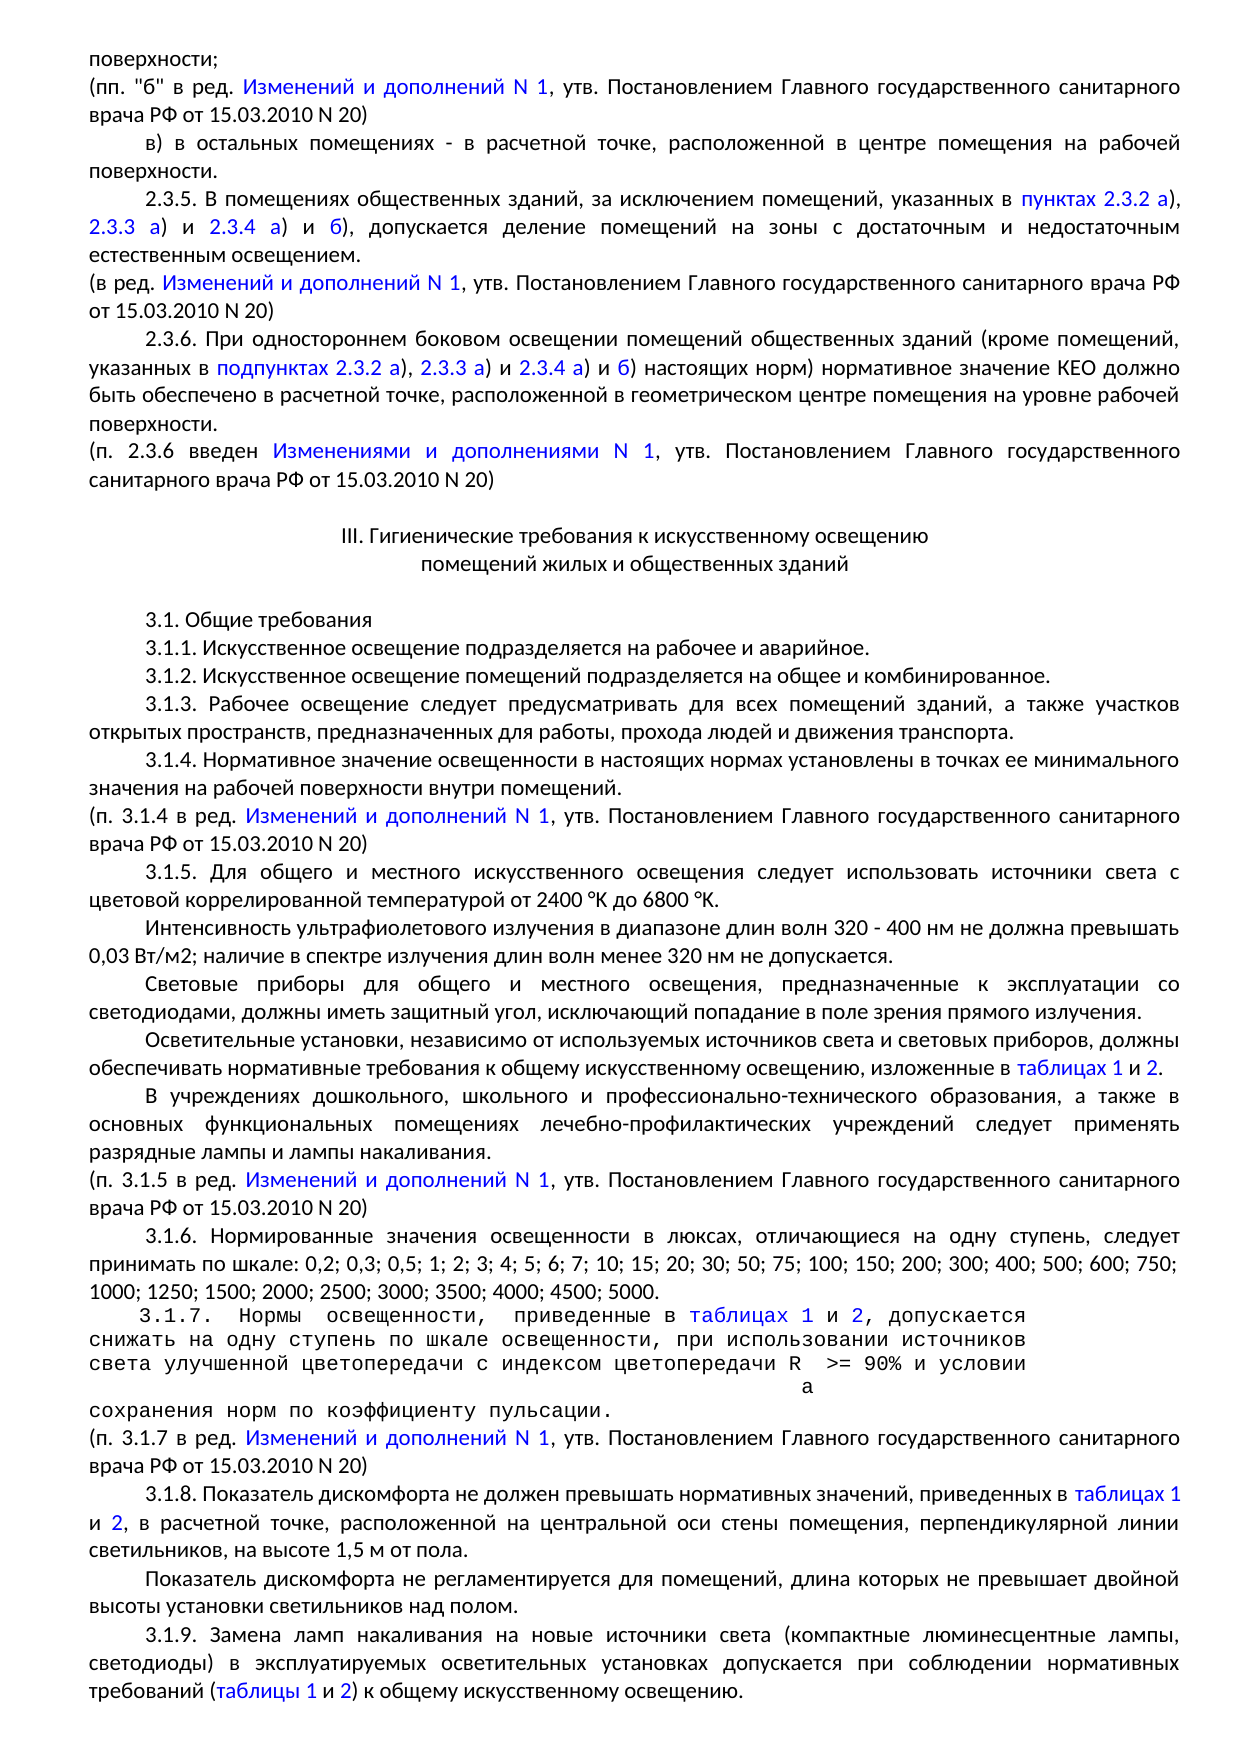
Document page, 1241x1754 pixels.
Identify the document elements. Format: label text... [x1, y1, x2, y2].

text помещений жилых и общественных зданий [89, 549, 1181, 577]
text Световые приборы для общего и местного освещения, предназначенные к эксплуатации со светодиодами, должны иметь защитный угол, исключающий попадание в поле зрения прямого излучения. [89, 969, 1181, 1025]
text снижать на одну ступень по шкале освещенности, при использовании источников [89, 1329, 1181, 1353]
text 3.1.1. Искусственное освещение подразделяется на рабочее и аварийное. [89, 633, 1181, 661]
text 3.1.8. Показатель дискомфорта не должен превышать нормативных значений, приведенных в таблицах 1 и 2, в расчетной точке, расположенной на центральной оси стены помещения, перпендикулярной линии светильников, на высоте 1,5 м от пола. [89, 1479, 1181, 1564]
text 3.1.7. Нормы освещенности, приведенные в таблицах 1 и 2, допускается [89, 1305, 1181, 1329]
text III. Гигиенические требования к искусственному освещению [89, 521, 1181, 549]
text Интенсивность ультрафиолетового излучения в диапазоне длин волн 320 - 400 нм не должна превышать 0,03 Вт/м2; наличие в спектре излучения длин волн менее 320 нм не допускается. [89, 913, 1181, 969]
text (пп. "б" в ред. Изменений и дополнений N 1, утв. Постановлением Главного государственного санитарного врача РФ от 15.03.2010 N 20) [89, 72, 1181, 128]
text 3.1.3. Рабочее освещение следует предусматривать для всех помещений зданий, а также участков открытых пространств, предназначенных для работы, прохода людей и движения транспорта. [89, 689, 1181, 745]
text света улучшенной цветопередачи с индексом цветопередачи R >= 90% и условии [89, 1353, 1181, 1376]
text 2.3.6. При одностороннем боковом освещении помещений общественных зданий (кроме помещений, указанных в подпунктах 2.3.2 а), 2.3.3 а) и 2.3.4 а) и б) настоящих норм) нормативное значение КЕО должно быть обеспечено в расчетной точке, расположенной в геометрическом центре помещения на уровне рабочей поверхности. [89, 324, 1181, 437]
text (п. 3.1.4 в ред. Изменений и дополнений N 1, утв. Постановлением Главного государственного санитарного врача РФ от 15.03.2010 N 20) [89, 801, 1181, 857]
text 3.1.5. Для общего и местного искусственного освещения следует использовать источники света с цветовой коррелированной температурой от 2400 °K до 6800 °K. [89, 857, 1181, 913]
text a [89, 1376, 1181, 1400]
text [89, 44, 1181, 72]
text в) в остальных помещениях - в расчетной точке, расположенной в центре помещения на рабочей поверхности. [89, 128, 1181, 184]
text 3.1.2. Искусственное освещение помещений подразделяется на общее и комбинированное. [89, 661, 1181, 689]
text 3.1.9. Замена ламп накаливания на новые источники света (компактные люминесцентные лампы, светодиоды) в эксплуатируемых осветительных установках допускается при соблюдении нормативных требований (таблицы 1 и 2) к общему искусственному освещению. [89, 1620, 1181, 1704]
text (п. 2.3.6 введен Изменениями и дополнениями N 1, утв. Постановлением Главного государственного санитарного врача РФ от 15.03.2010 N 20) [89, 437, 1181, 493]
text 3.1.4. Нормативное значение освещенности в настоящих нормах установлены в точках ее минимального значения на рабочей поверхности внутри помещений. [89, 745, 1181, 801]
text (в ред. Изменений и дополнений N 1, утв. Постановлением Главного государственного санитарного врача РФ от 15.03.2010 N 20) [89, 268, 1181, 324]
text сохранения норм по коэффициенту пульсации. [89, 1400, 1181, 1423]
text В учреждениях дошкольного, школьного и профессионально-технического образования, а также в основных функциональных помещениях лечебно-профилактических учреждений следует применять разрядные лампы и лампы накаливания. [89, 1081, 1181, 1165]
text (п. 3.1.5 в ред. Изменений и дополнений N 1, утв. Постановлением Главного государственного санитарного врача РФ от 15.03.2010 N 20) [89, 1165, 1181, 1221]
text 3.1.6. Нормированные значения освещенности в люксах, отличающиеся на одну ступень, следует принимать по шкале: 0,2; 0,3; 0,5; 1; 2; 3; 4; 5; 6; 7; 10; 15; 20; 30; 50; 75; 100; 150; 200; 300; 400; 500; 600; 750; 1000; 1250; 1500; 2000; 2500; 3000; 3500; 4000; 4500; 5000. [89, 1221, 1181, 1305]
text (п. 3.1.7 в ред. Изменений и дополнений N 1, утв. Постановлением Главного государственного санитарного врача РФ от 15.03.2010 N 20) [89, 1423, 1181, 1479]
text Показатель дискомфорта не регламентируется для помещений, длина которых не превышает двойной высоты установки светильников над полом. [89, 1564, 1181, 1620]
text 2.3.5. В помещениях общественных зданий, за исключением помещений, указанных в пунктах 2.3.2 а), 2.3.3 а) и 2.3.4 а) и б), допускается деление помещений на зоны с достаточным и недостаточным естественным освещением. [89, 184, 1181, 268]
text 3.1. Общие требования [89, 605, 1181, 633]
text Осветительные установки, независимо от используемых источников света и световых приборов, должны обеспечивать нормативные требования к общему искусственному освещению, изложенные в таблицах 1 и 2. [89, 1025, 1181, 1081]
